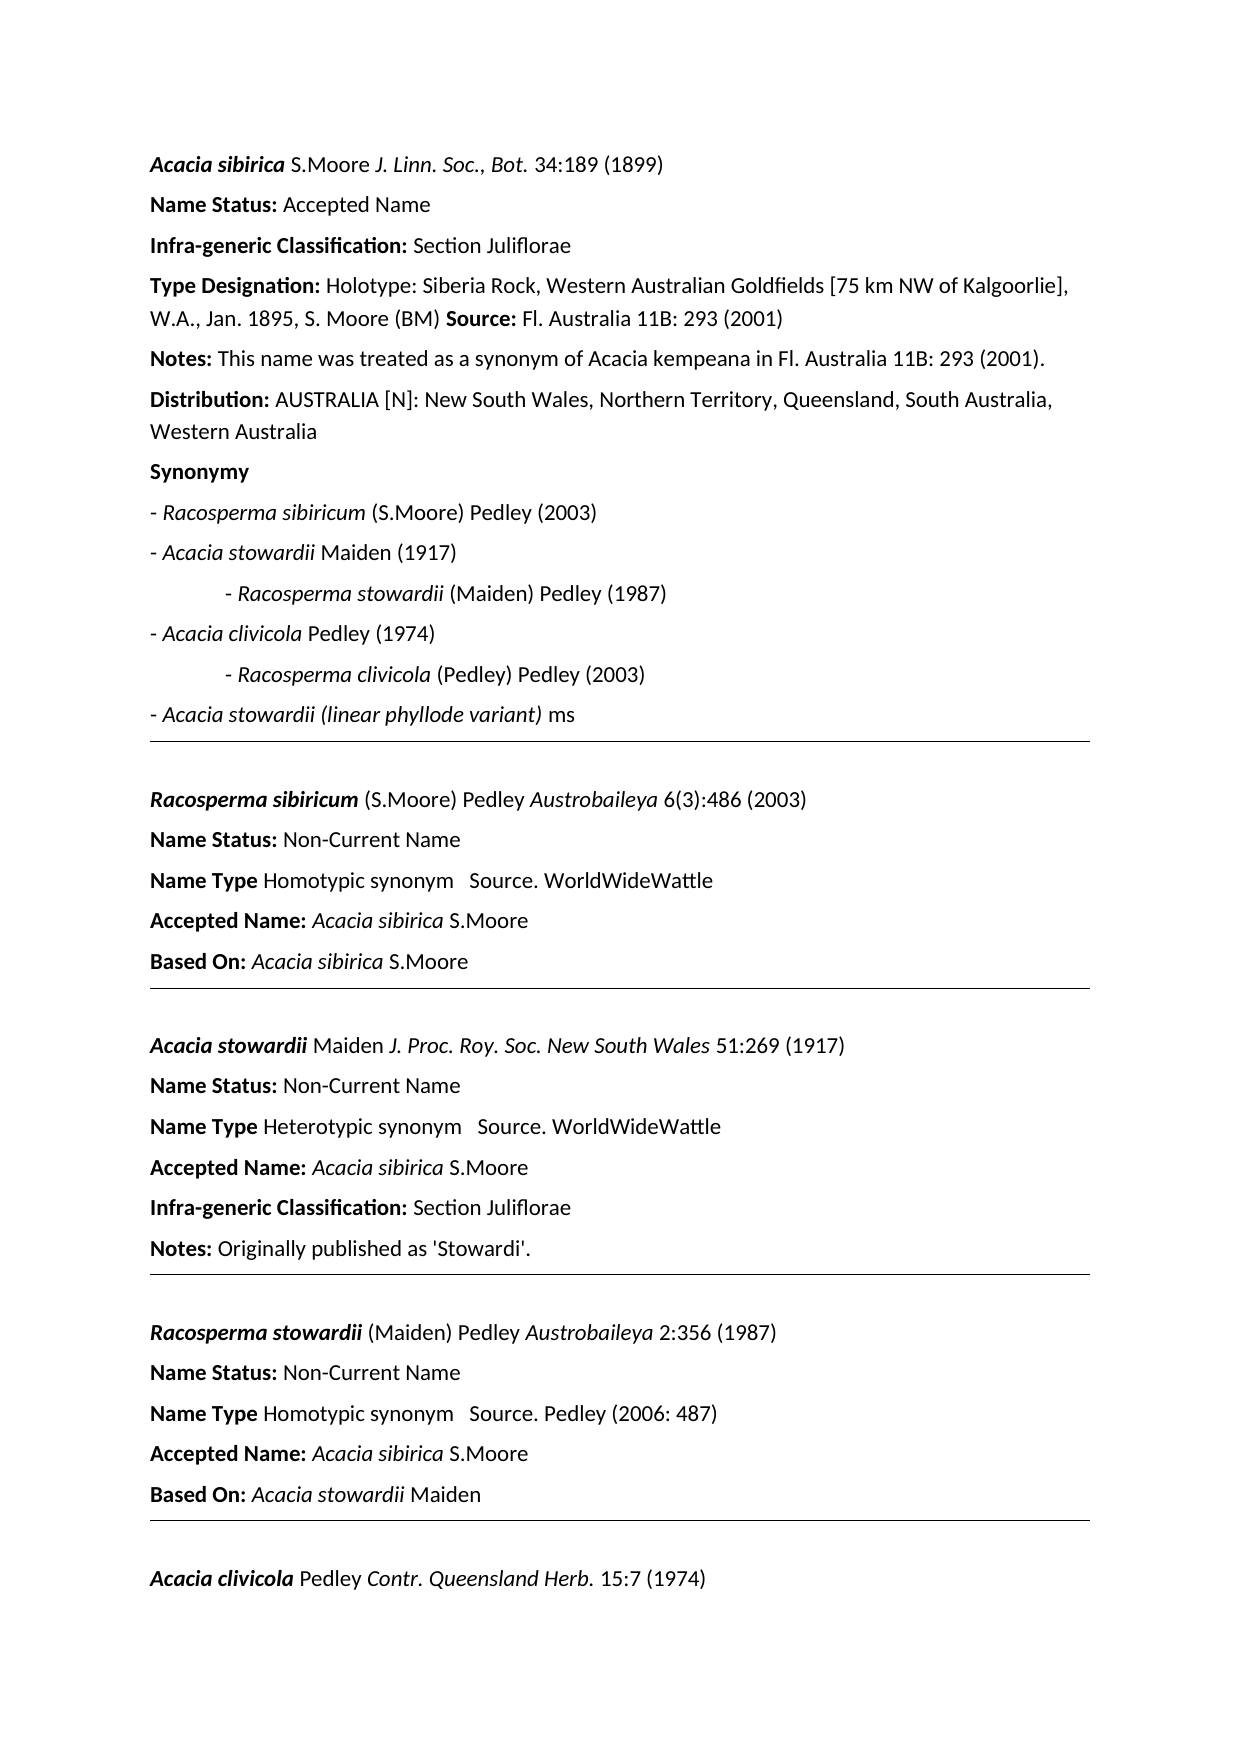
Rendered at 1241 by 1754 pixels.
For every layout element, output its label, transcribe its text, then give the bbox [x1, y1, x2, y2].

text Synonymy [150, 457, 1090, 486]
text Distribution: AUSTRALIA [N]: New South Wales, Northern Territory, Queensland, South Australia, Western Australia [150, 385, 1090, 445]
text Notes: This name was treated as a synonym of Acacia kempeana in Fl. Australia 11B: 293 (2001). [150, 344, 1090, 372]
text Name Status: Non-Current Name [150, 825, 1090, 853]
text - Racosperma stowardii (Maiden) Pedley (1987) [150, 579, 1090, 607]
text Acacia stowardii Maiden J. Proc. Roy. Soc. New South Wales 51:269 (1917) [150, 1031, 1090, 1059]
text Based On: Acacia sibirica S.Moore [150, 947, 1090, 975]
text - Acacia clivicola Pedley (1974) [150, 619, 1090, 648]
text Racosperma sibiricum (S.Moore) Pedley Austrobaileya 6(3):486 (2003) [150, 785, 1090, 813]
text - Racosperma clivicola (Pedley) Pedley (2003) [150, 660, 1090, 688]
text Name Status: Non-Current Name [150, 1072, 1090, 1099]
text Accepted Name: Acacia sibirica S.Moore [150, 1153, 1090, 1181]
text Name Status: Non-Current Name [150, 1358, 1090, 1386]
text Based On: Acacia stowardii Maiden [150, 1480, 1090, 1508]
text Infra-generic Classification: Section Juliflorae [150, 1193, 1090, 1221]
text - Racosperma sibiricum (S.Moore) Pedley (2003) [150, 498, 1090, 526]
text Name Type Heterotypic synonym Source. WorldWideWattle [150, 1112, 1090, 1140]
text Infra-generic Classification: Section Juliflorae [150, 231, 1090, 259]
text Notes: Originally published as 'Stowardi'. [150, 1234, 1090, 1262]
text Acacia sibirica S.Moore J. Linn. Soc., Bot. 34:189 (1899) [150, 150, 1090, 178]
text Racosperma stowardii (Maiden) Pedley Austrobaileya 2:356 (1987) [150, 1318, 1090, 1346]
text Accepted Name: Acacia sibirica S.Moore [150, 906, 1090, 934]
text Name Status: Accepted Name [150, 191, 1090, 218]
text Accepted Name: Acacia sibirica S.Moore [150, 1439, 1090, 1467]
text Name Type Homotypic synonym Source. Pedley (2006: 487) [150, 1399, 1090, 1427]
text Type Designation: Holotype: Siberia Rock, Western Australian Goldfields [75 km NW of Kalgoorlie], W.A., Jan. 1895, S. Moore (BM) Source: Fl. Australia 11B: 293 (2001) [150, 272, 1090, 332]
text - Acacia stowardii Maiden (1917) [150, 538, 1090, 567]
text - Acacia stowardii (linear phyllode variant) ms [150, 701, 1090, 729]
text Acacia clivicola Pedley Contr. Queensland Herb. 15:7 (1974) [150, 1564, 1090, 1592]
text Name Type Homotypic synonym Source. WorldWideWattle [150, 866, 1090, 894]
